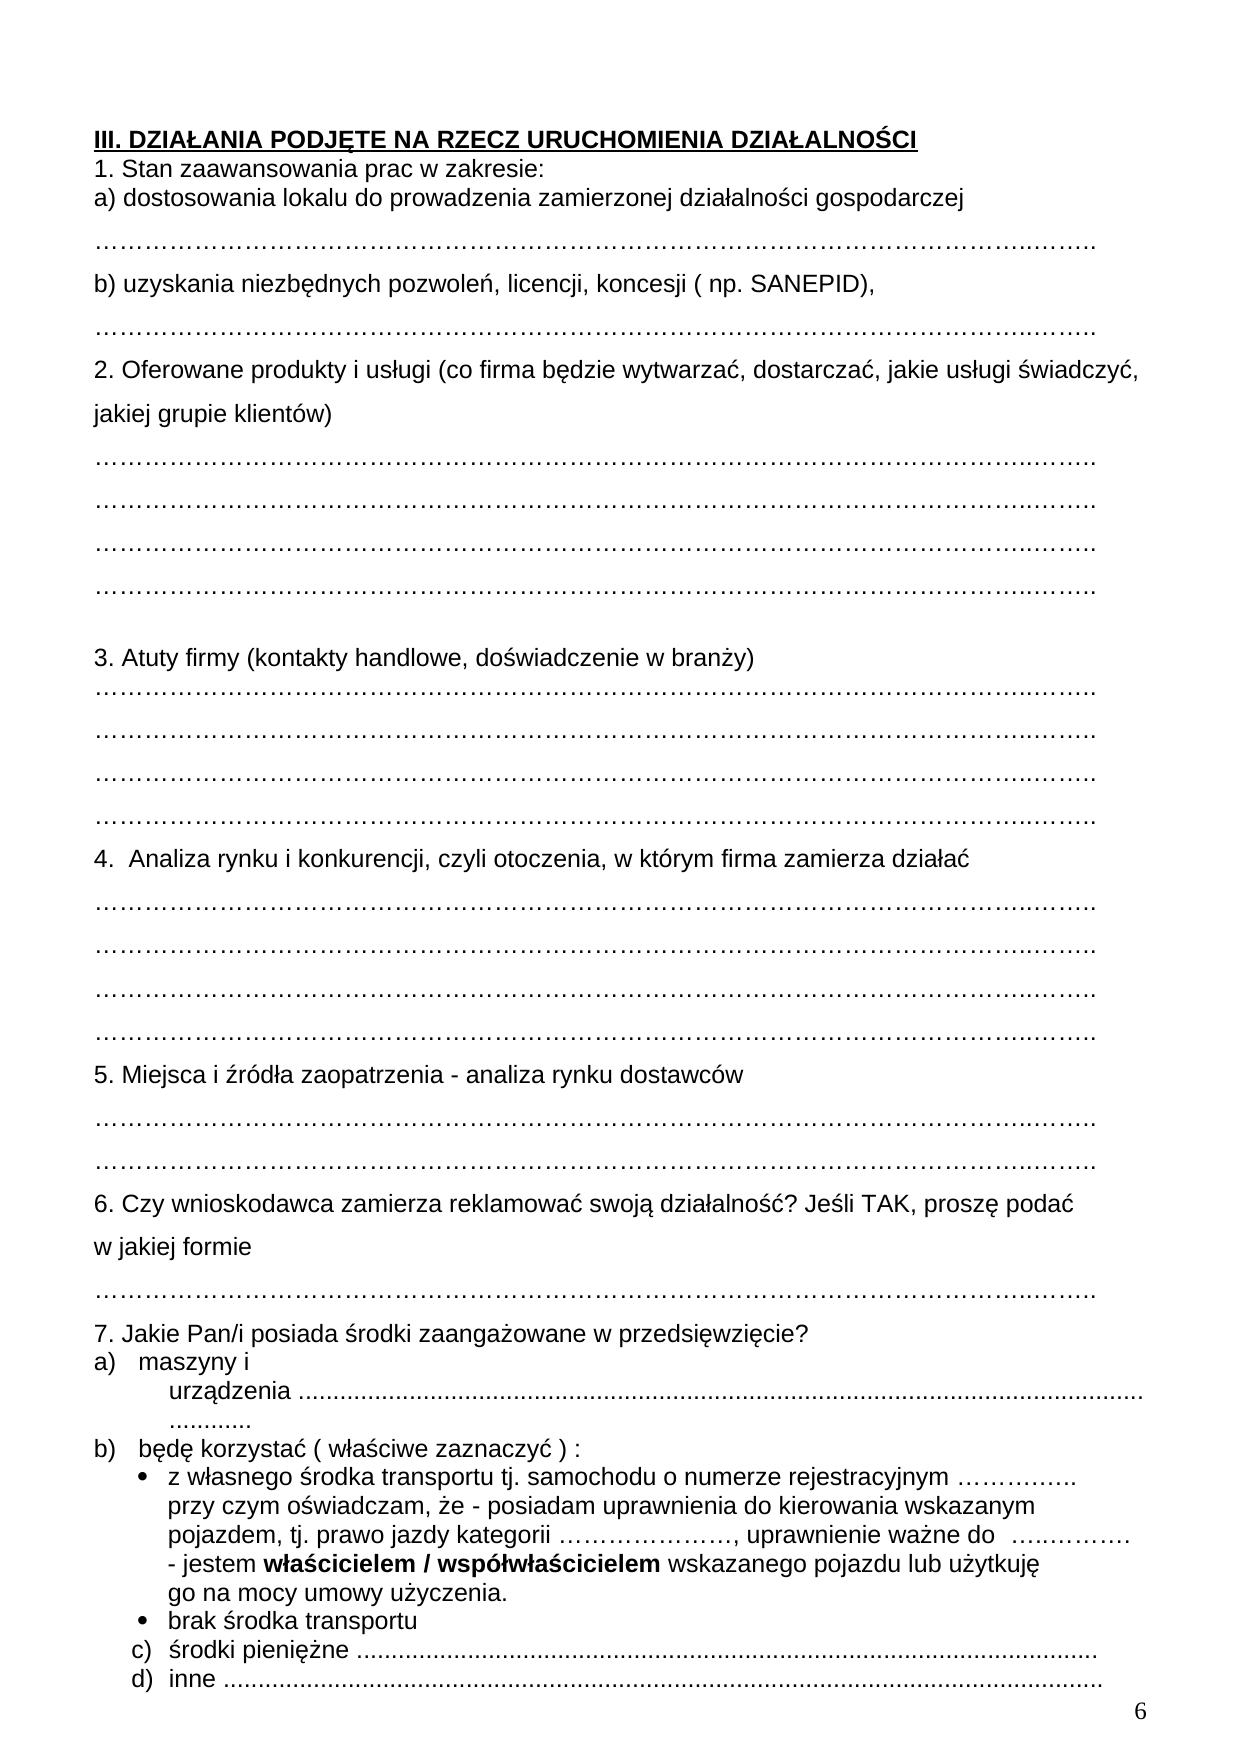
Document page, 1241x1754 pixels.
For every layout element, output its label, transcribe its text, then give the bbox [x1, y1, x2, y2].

text 2. Oferowane produkty i usługi (co firma będzie wytwarzać, dostarczać, jakie usługi świadczyć, jakiej grupie klientów) …………………………………………………………………………………………………..…….. [94, 356, 1146, 471]
text 5. Miejsca i źródła zaopatrzenia - analiza rynku dostawców …………………………………………………………………………………………………..…….. [94, 1060, 1146, 1132]
text - jestem właścicielem / współwłaścicielem wskazanego pojazdu lub użytkuję go na mocy umowy użyczenia. [167, 1549, 1146, 1606]
text …………………………………………………………………………………………………..…….. [94, 1146, 1146, 1175]
list maszyny i urządzenia ...................................................................................................................................... [94, 1347, 1146, 1434]
text III. DZIAŁANIA PODJĘTE NA RZECZ URUCHOMIENIA DZIAŁALNOŚCI [94, 126, 1146, 154]
text …………………………………………………………………………………………………..…….. [94, 715, 1146, 744]
text 4. Analiza rynku i konkurencji, czyli otoczenia, w którym firma zamierza działać …………………………………………………………………………………………………..…….. [94, 844, 1146, 916]
list inne ............................................................................................................................... [131, 1664, 1146, 1693]
text …………………………………………………………………………………………………..…….. [94, 528, 1146, 557]
text …………………………………………………………………………………………………..…….. [94, 931, 1146, 959]
list z własnego środka transportu tj. samochodu o numerze rejestracyjnym ……….….. [138, 1462, 1146, 1491]
text …………………………………………………………………………………………………..…….. [94, 672, 1146, 701]
text …………………………………………………………………………………………………..…….. [94, 1017, 1146, 1046]
text …………………………………………………………………………………………………..…….. [94, 758, 1146, 787]
list środki pieniężne ........................................................................................................... [131, 1635, 1146, 1664]
text 3. Atuty firmy (kontakty handlowe, doświadczenie w branży) [94, 643, 1146, 672]
text a) dostosowania lokalu do prowadzenia zamierzonej działalności gospodarczej …………………………………………………………………………………………………..…….. [94, 183, 1146, 255]
text …………………………………………………………………………………………………..…….. [94, 485, 1146, 514]
text …………………………………………………………………………………………………..…….. [94, 571, 1146, 600]
text 6. Czy wnioskodawca zamierza reklamować swoją działalność? Jeśli TAK, proszę podać w jakiej formie …………………………………………………………………………………………………..…….. [94, 1189, 1146, 1304]
list brak środka transportu [138, 1606, 1146, 1635]
text …………………………………………………………………………………………………..…….. [94, 974, 1146, 1002]
list będę korzystać ( właściwe zaznaczyć ) : [94, 1434, 1146, 1462]
text …………………………………………………………………………………………………..…….. [94, 801, 1146, 830]
text przy czym oświadczam, że - posiadam uprawnienia do kierowania wskazanym pojazdem, tj. prawo jazdy kategorii …………………, uprawnienie ważne do …..………. [167, 1491, 1146, 1549]
text 7. Jakie Pan/i posiada środki zaangażowane w przedsięwzięcie? [94, 1319, 1146, 1347]
text b) uzyskania niezbędnych pozwoleń, licencji, koncesji ( np. SANEPID), …………………………………………………………………………………………………..…….. [94, 269, 1146, 341]
text 1. Stan zaawansowania prac w zakresie: [94, 154, 1146, 183]
